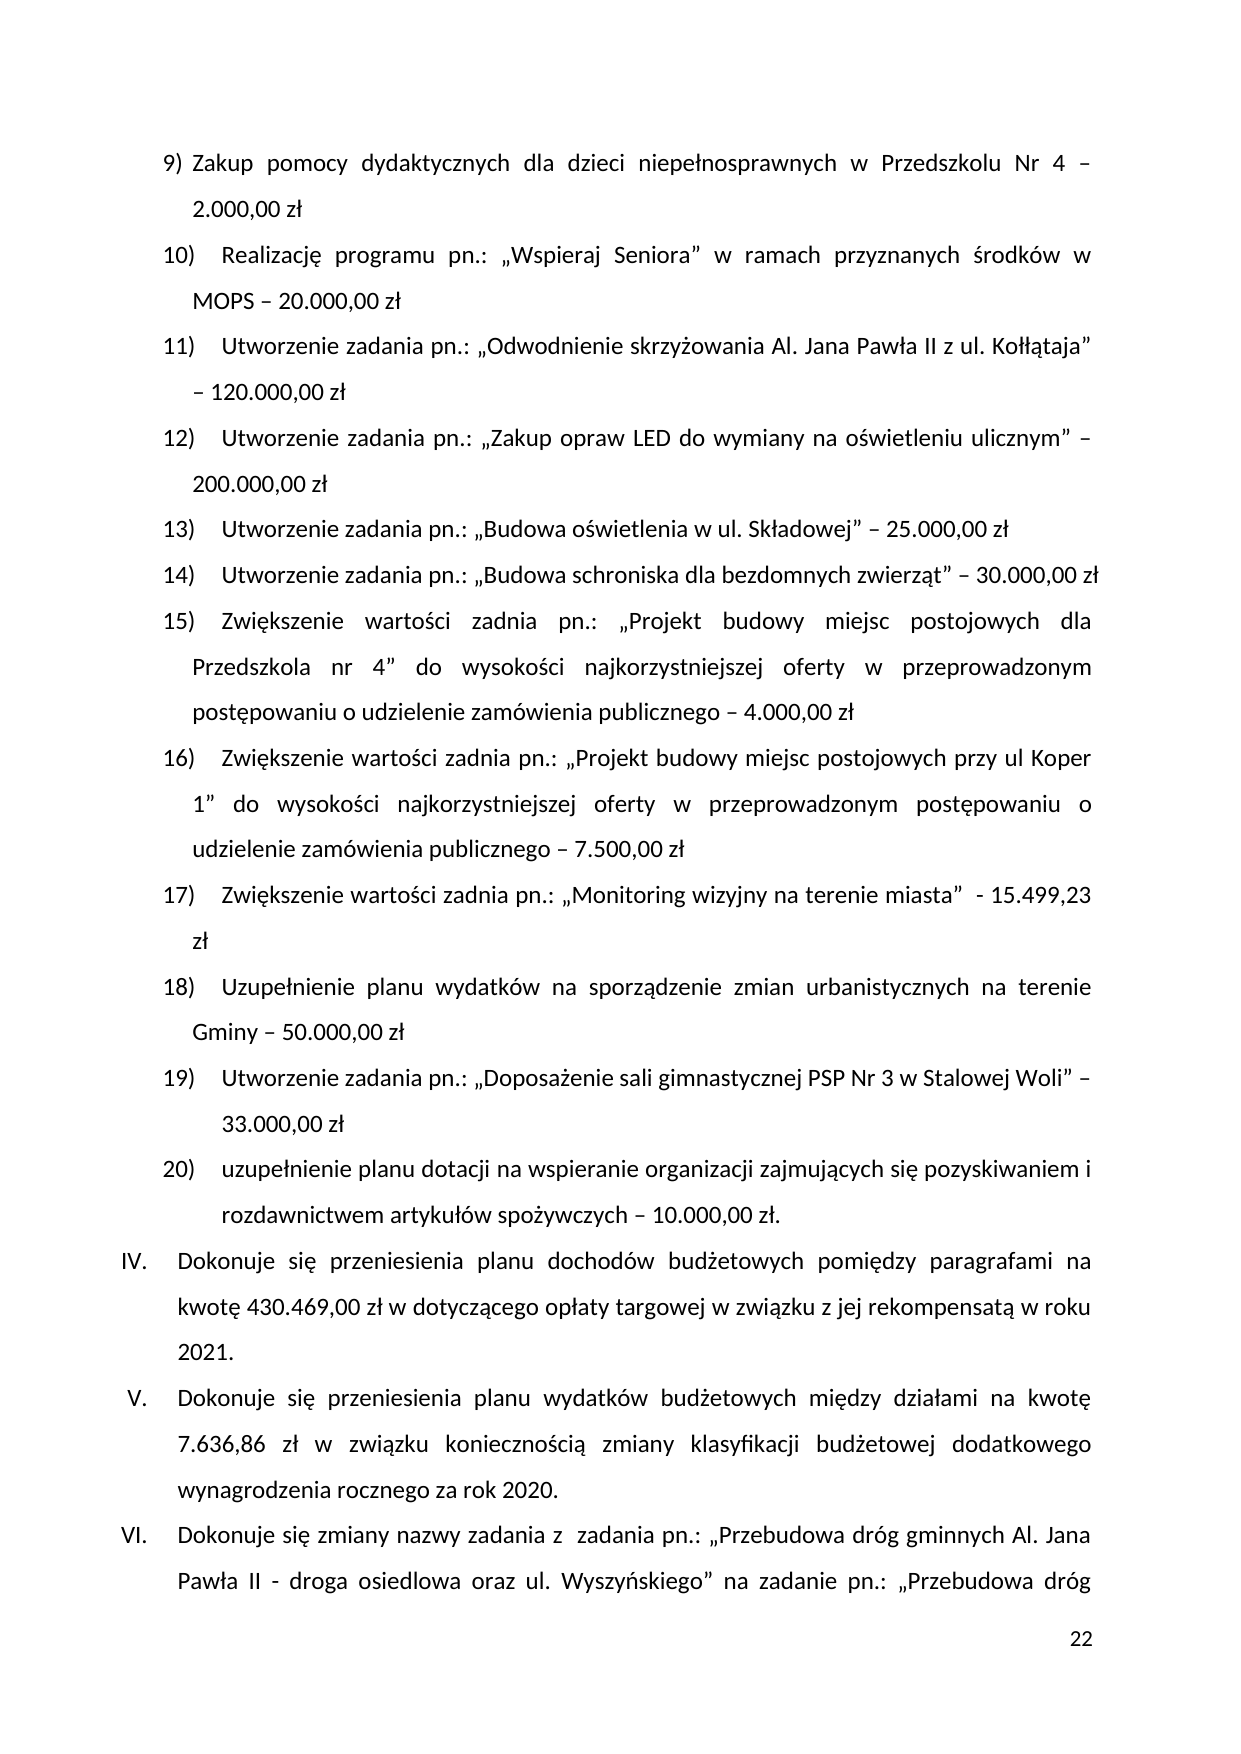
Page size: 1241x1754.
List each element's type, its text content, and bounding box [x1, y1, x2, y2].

list Zwiększenie wartości zadnia pn.: „Projekt budowy miejsc postojowych przy ul Koper 1” do wysokości najkorzystniejszej oferty w przeprowadzonym postępowaniu o udzielenie zamówienia publicznego – 7.500,00 zł [162, 742, 1093, 864]
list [148, 1519, 1093, 1596]
list Realizację programu pn.: „Wspieraj Seniora” w ramach przyznanych środków w MOPS – 20.000,00 zł [162, 239, 1093, 315]
list Zakup pomocy dydaktycznych dla dzieci niepełnosprawnych w Przedszkolu Nr 4 – 2.000,00 zł [162, 148, 1093, 224]
list Utworzenie zadania pn.: „Odwodnienie skrzyżowania Al. Jana Pawła II z ul. Kołłątaja” – 120.000,00 zł [162, 331, 1093, 407]
list Utworzenie zadania pn.: „Budowa oświetlenia w ul. Składowej” – 25.000,00 zł [162, 513, 1093, 544]
list uzupełnienie planu dotacji na wspieranie organizacji zajmujących się pozyskiwaniem i rozdawnictwem artykułów spożywczych – 10.000,00 zł. [162, 1154, 1093, 1230]
list Zwiększenie wartości zadnia pn.: „Projekt budowy miejsc postojowych dla Przedszkola nr 4” do wysokości najkorzystniejszej oferty w przeprowadzonym postępowaniu o udzielenie zamówienia publicznego – 4.000,00 zł [162, 605, 1093, 727]
list Utworzenie zadania pn.: „Budowa schroniska dla bezdomnych zwierząt” – 30.000,00 zł [162, 559, 1107, 590]
list Utworzenie zadania pn.: „Doposażenie sali gimnastycznej PSP Nr 3 w Stalowej Woli” – 33.000,00 zł [162, 1062, 1093, 1138]
list Utworzenie zadania pn.: „Zakup opraw LED do wymiany na oświetleniu ulicznym” – 200.000,00 zł [162, 422, 1093, 498]
list Zwiększenie wartości zadnia pn.: „Monitoring wizyjny na terenie miasta” - 15.499,23 zł [162, 879, 1093, 956]
list Dokonuje się przeniesienia planu wydatków budżetowych między działami na kwotę 7.636,86 zł w związku koniecznością zmiany klasyfikacji budżetowej dodatkowego wynagrodzenia rocznego za rok 2020. [148, 1382, 1093, 1504]
list Dokonuje się przeniesienia planu dochodów budżetowych pomiędzy paragrafami na kwotę 430.469,00 zł w dotyczącego opłaty targowej w związku z jej rekompensatą w roku 2021. [148, 1245, 1093, 1367]
list Uzupełnienie planu wydatków na sporządzenie zmian urbanistycznych na terenie Gminy – 50.000,00 zł [162, 971, 1093, 1047]
